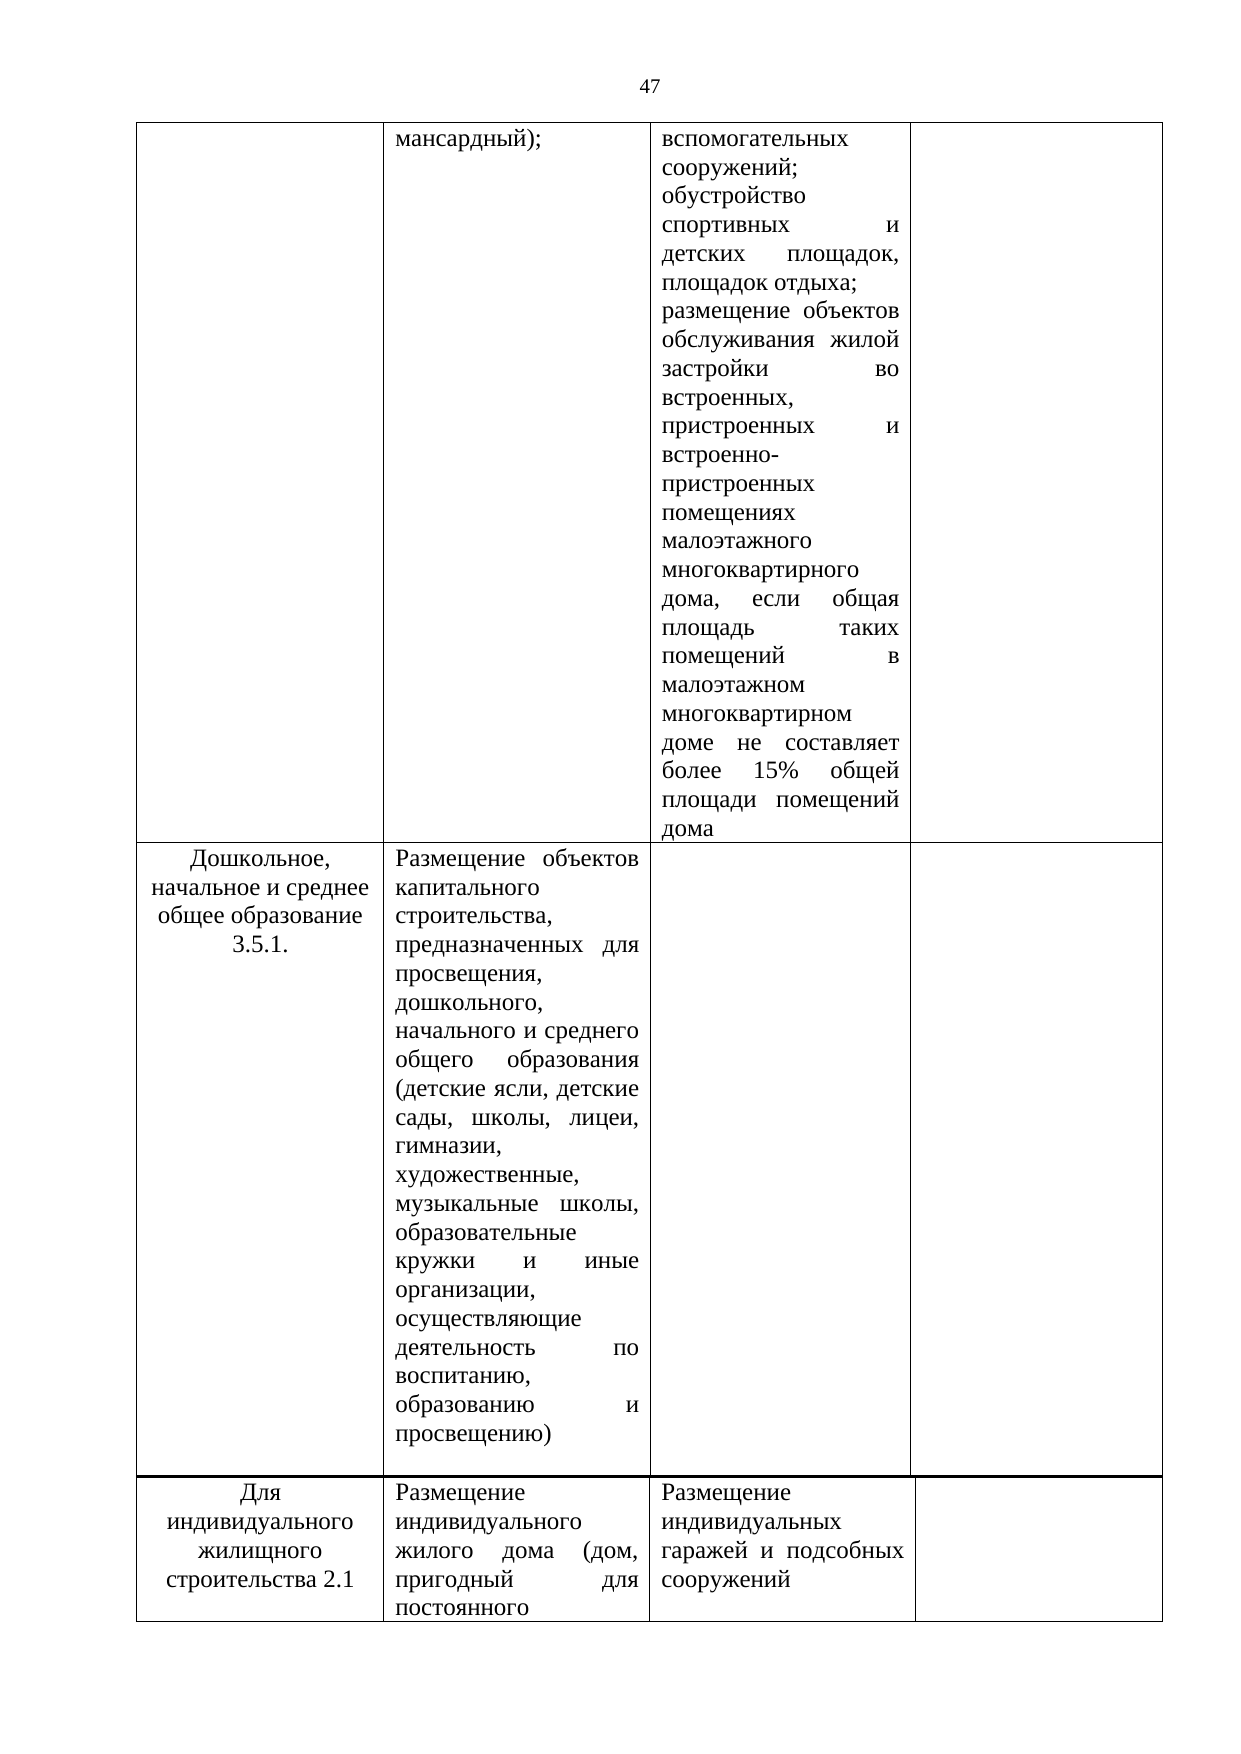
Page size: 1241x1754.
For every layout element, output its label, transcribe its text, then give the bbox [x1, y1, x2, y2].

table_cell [384, 123, 650, 842]
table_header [384, 1478, 649, 1621]
table_header [916, 1478, 1162, 1621]
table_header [650, 1478, 915, 1621]
table_cell Дошкольное, начальное и среднее общее образование 3.5.1. [137, 843, 383, 1475]
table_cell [137, 123, 383, 842]
table_cell Размещение объектов капитального строительства, предназначенных для просвещения, дошкольного, начального и среднего общего образования (детские ясли, детские сады, школы, лицеи, гимназии, художественные, музыкальные школы, образовательные кружки и иные организации, осуществляющие деятельность по воспитанию, образованию и просвещению) [384, 843, 650, 1475]
table_cell [651, 843, 910, 1475]
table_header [137, 1478, 383, 1621]
table_cell [911, 123, 1162, 842]
table_cell [911, 843, 1162, 1475]
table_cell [651, 123, 910, 842]
